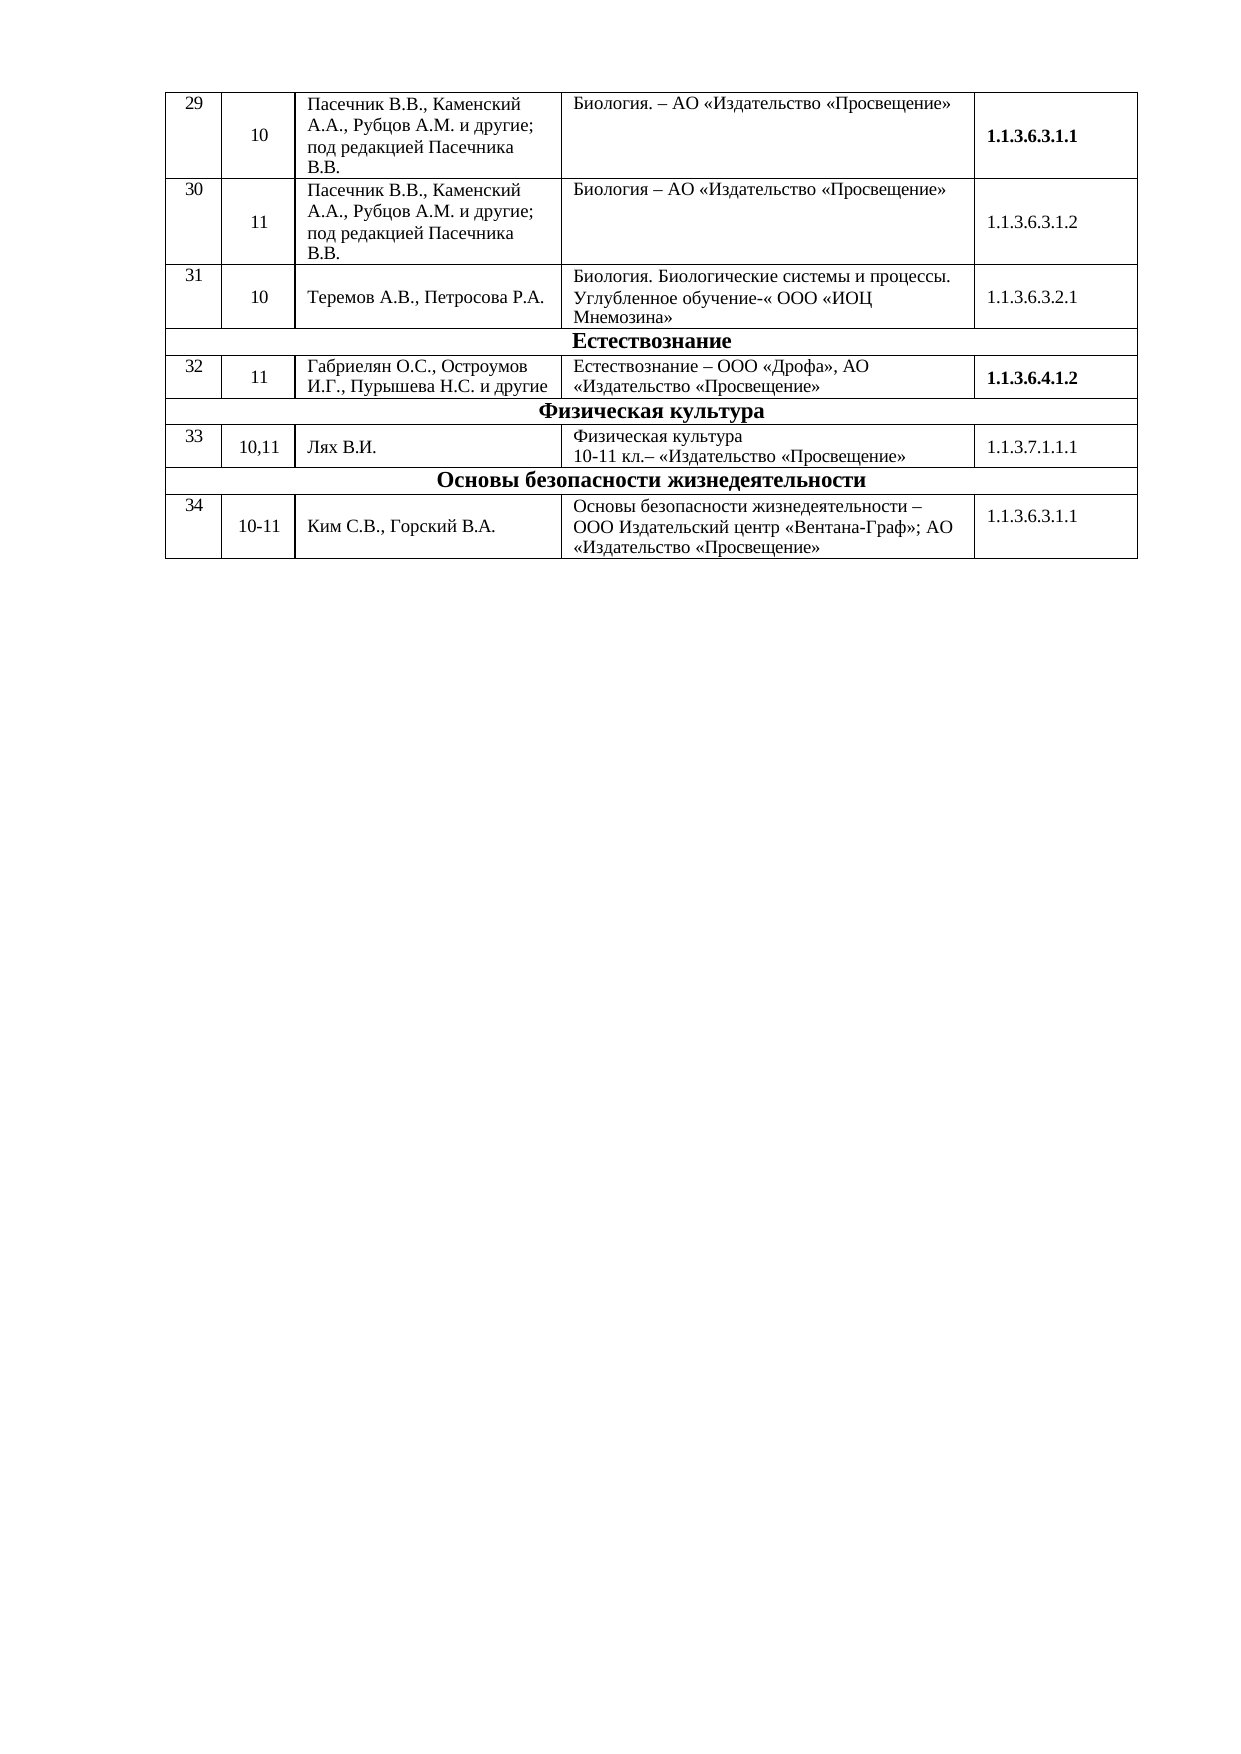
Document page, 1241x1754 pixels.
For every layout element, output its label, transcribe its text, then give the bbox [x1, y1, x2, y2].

table_cell 33 [166, 425, 221, 467]
table_cell Лях В.И. [296, 425, 561, 467]
table_cell Естествознание [166, 329, 1137, 355]
table_cell 30 [166, 179, 221, 264]
table_cell Габриелян О.С., Остроумов И.Г., Пурышева Н.С. и другие [296, 356, 561, 398]
table_cell 31 [166, 265, 221, 328]
table_cell Физическая культура 10-11 кл.– «Издательство «Просвещение» [562, 425, 974, 467]
table_cell 11 [222, 356, 294, 398]
table_cell 34 [166, 495, 221, 558]
table_cell 1.1.3.6.4.1.2 [975, 356, 1137, 398]
table_cell 10 [222, 265, 294, 328]
table_cell 10 [222, 93, 294, 178]
table_cell 1.1.3.6.3.1.1 [975, 93, 1137, 178]
table_cell 1.1.3.6.3.2.1 [975, 265, 1137, 328]
table_cell Физическая культура [166, 399, 1137, 424]
table_cell Основы безопасности жизнедеятельности – ООО Издательский центр «Вентана-Граф»; АО «Издательство «Просвещение» [562, 495, 974, 558]
table_cell 32 [166, 356, 221, 398]
table_cell 1.1.3.6.3.1.1 [975, 495, 1137, 558]
table_cell 1.1.3.7.1.1.1 [975, 425, 1137, 467]
table_cell Биология – АО «Издательство «Просвещение» [562, 179, 974, 264]
table_cell 29 [166, 93, 221, 178]
table_cell 10,11 [222, 425, 294, 467]
table_cell Биология. Биологические системы и процессы. Углубленное обучение-« ООО «ИОЦ Мнемозина» [562, 265, 974, 328]
table_cell 11 [222, 179, 294, 264]
table_cell 1.1.3.6.3.1.2 [975, 179, 1137, 264]
table_cell Естествознание – ООО «Дрофа», АО «Издательство «Просвещение» [562, 356, 974, 398]
table_cell Пасечник В.В., Каменский А.А., Рубцов А.М. и другие; под редакцией Пасечника В.В. [296, 93, 561, 178]
table_cell Биология. – АО «Издательство «Просвещение» [562, 93, 974, 178]
table_cell Ким С.В., Горский В.А. [296, 495, 561, 558]
table_cell Основы безопасности жизнедеятельности [166, 468, 1137, 493]
table_cell 10-11 [222, 495, 294, 558]
table_cell Пасечник В.В., Каменский А.А., Рубцов А.М. и другие; под редакцией Пасечника В.В. [296, 179, 561, 264]
table_cell Теремов А.В., Петросова Р.А. [296, 265, 561, 328]
